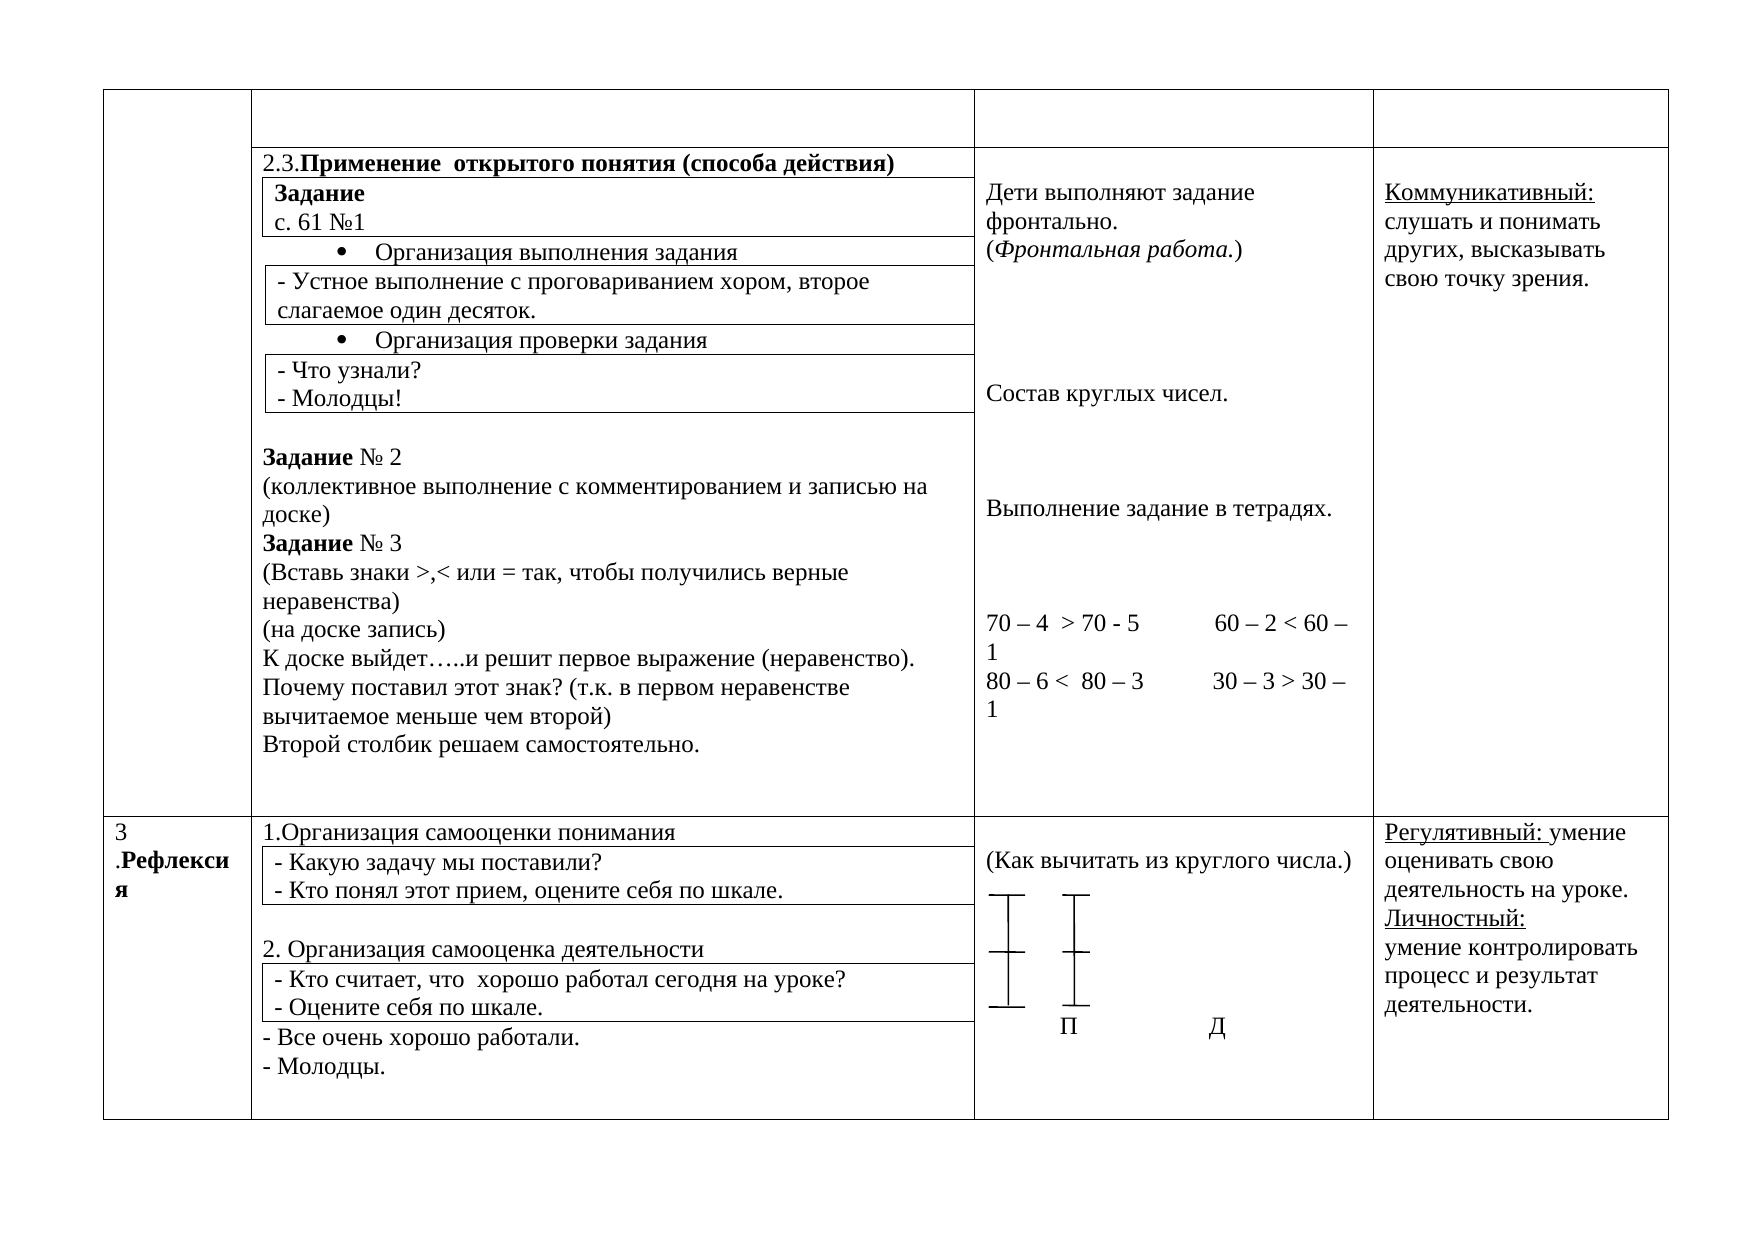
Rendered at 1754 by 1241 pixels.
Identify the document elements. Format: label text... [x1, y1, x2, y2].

table_cell 3.Рефлексия [104, 817, 251, 1118]
table_cell Коммуникативный: слушать и понимать других, высказывать свою точку зрения. [1374, 148, 1668, 816]
table_cell 2.3.Применение открытого понятия (способа действия) Организация выполнения задания Организация проверки задания Задание № 2 (коллективное выполнение с комментированием и записью на доске) Задание № 3 (Вставь знаки >,< или = так, чтобы получились верные неравенства) (на доске запись) К доске выйдет…..и решит первое выражение (неравенство). Почему поставил этот знак? (т.к. в первом неравенстве вычитаемое меньше чем второй) Второй столбик решаем самостоятельно. [252, 148, 974, 816]
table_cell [1374, 90, 1668, 147]
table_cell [975, 90, 1373, 147]
table_cell Дети выполняют задание фронтально. (Фронтальная работа.) Состав круглых чисел. Выполнение задание в тетрадях. 70 – 4 > 70 - 5 60 – 2 < 60 – 1 80 – 6 < 80 – 3 30 – 3 > 30 – 1 [975, 148, 1373, 816]
table_cell 1.Организация самооценки понимания 2. Организация самооценка деятельности - Все очень хорошо работали. - Молодцы. [252, 817, 974, 1118]
table_cell Регулятивный: умение оценивать свою деятельность на уроке. Личностный: умение контролировать процесс и результат деятельности. [1374, 817, 1668, 1118]
table_cell (Как вычитать из круглого числа.) П Д [975, 817, 1373, 1118]
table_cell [252, 90, 974, 147]
